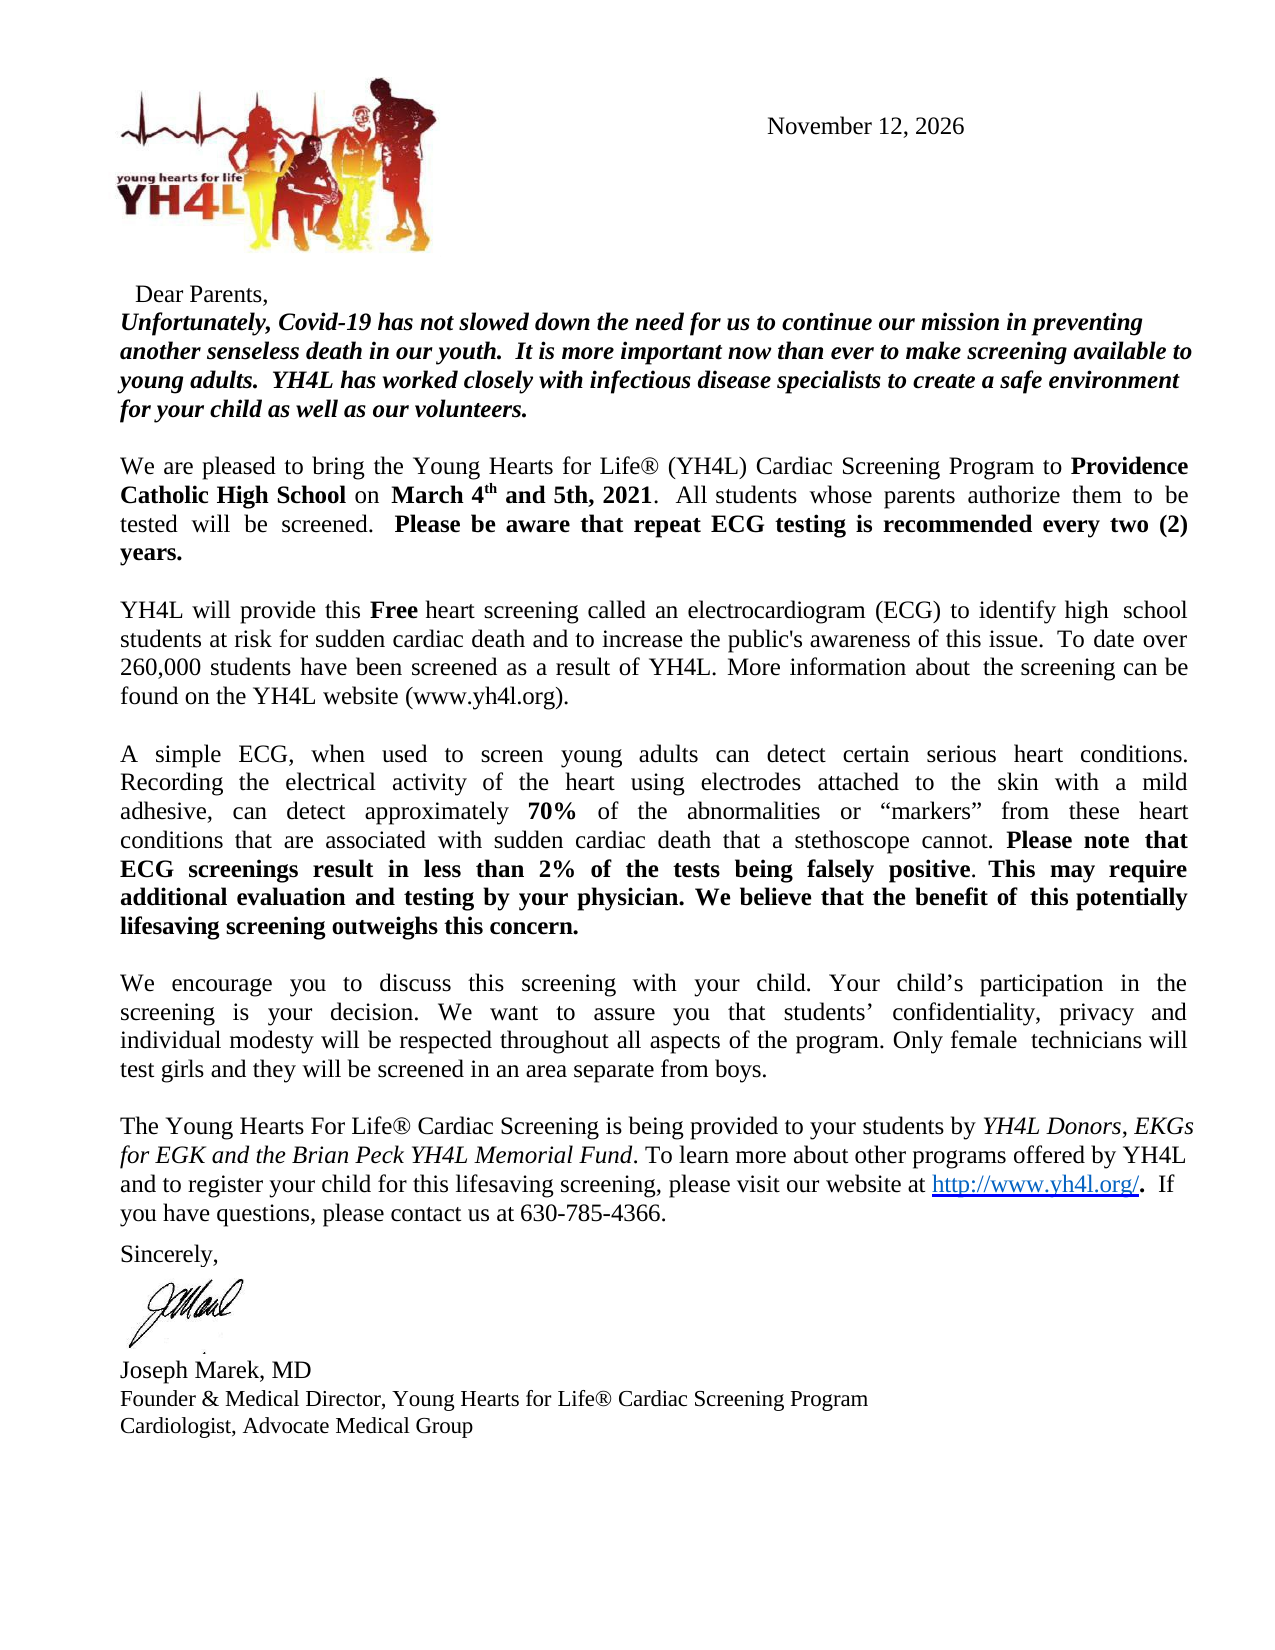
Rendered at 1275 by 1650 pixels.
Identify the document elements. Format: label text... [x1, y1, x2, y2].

text We encourage you to discuss this screening with your child. Your child’s participation in the screening is your decision. We want to assure you that students’ confidentiality, privacy and individual modesty will be respected throughout all aspects of the program. Only female technicians will test girls and they will be screened in an area separate from boys. [120, 969, 1188, 1083]
text February 10, 2021 [767, 111, 1200, 140]
text Sincerely, [120, 1239, 1200, 1268]
picture [108, 77, 441, 257]
text Unfortunately, Covid-19 has not slowed down the need for us to continue our mission in preventing another senseless death in our youth. It is more important now than ever to make screening available to young adults. YH4L has worked closely with infectious disease specialists to create a safe environment for your child as well as our volunteers. [120, 307, 1200, 422]
text Cardiologist, Advocate Medical Group [75, 1412, 1200, 1438]
text YH4L will provide this Free heart screening called an electrocardiogram (ECG) to identify high school students at risk for sudden cardiac death and to increase the public's awareness of this issue. To date over 260,000 students have been screened as a result of YH4L. More information about the screening can be found on the YH4L website (www.yh4l.org). [120, 595, 1188, 710]
picture [120, 1267, 250, 1354]
text Dear Parents, [60, 279, 1200, 307]
text We are pleased to bring the Young Hearts for Life® (YH4L) Cardiac Screening Program to Providence Catholic High School on March 4th and 5th, 2021. All students whose parents authorize them to be tested will be screened. Please be aware that repeat ECG testing is recommended every two (2) years. [120, 451, 1189, 566]
text A simple ECG, when used to screen young adults can detect certain serious heart conditions. Recording the electrical activity of the heart using electrodes attached to the skin with a mild adhesive, can detect approximately 70% of the abnormalities or “markers” from these heart conditions that are associated with sudden cardiac death that a stethoscope cannot. Please note that ECG screenings result in less than 2% of the tests being falsely positive. This may require additional evaluation and testing by your physician. We believe that the benefit of this potentially lifesaving screening outweighs this concern. [120, 739, 1189, 940]
text The Young Hearts For Life® Cardiac Screening is being provided to your students by YH4L Donors, EKGs for EGK and the Brian Peck YH4L Memorial Fund. To learn more about other programs offered by YH4L and to register your child for this lifesaving screening, please visit our website at http://www.yh4l.org/. If you have questions, please contact us at 630-785-4366. [120, 1111, 1200, 1226]
text Joseph Marek, MD [120, 1355, 1200, 1384]
text Founder & Medical Director, Young Hearts for Life® Cardiac Screening Program [75, 1384, 1200, 1411]
